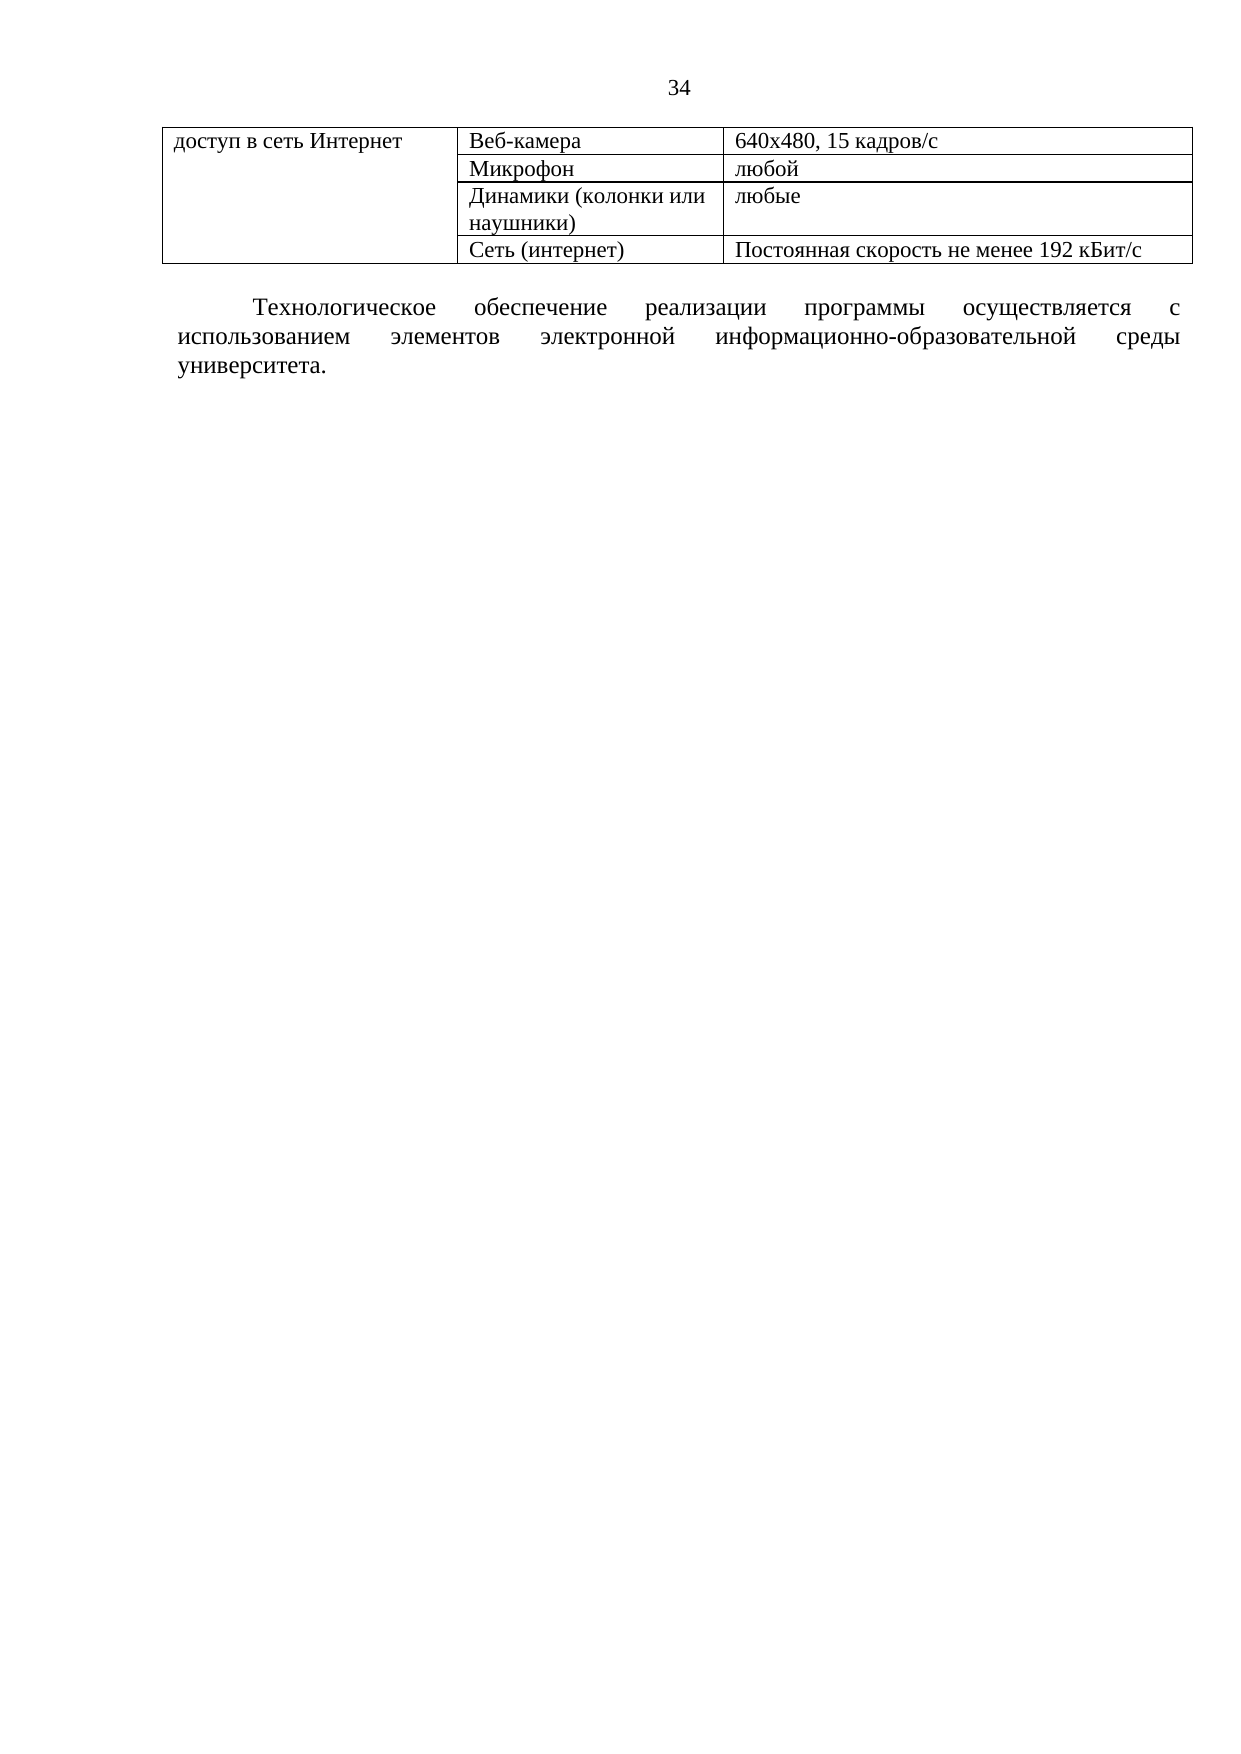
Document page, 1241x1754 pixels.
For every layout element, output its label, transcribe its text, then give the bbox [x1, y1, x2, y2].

table_cell 640х480, 15 кадров/с [724, 128, 1192, 154]
table_cell Динамики (колонки или наушники) [458, 183, 723, 235]
table_cell Веб-камера [458, 128, 723, 154]
table_cell любые [724, 183, 1192, 235]
table_cell Постоянная скорость не менее 192 кБит/с [724, 236, 1192, 262]
table_cell любой [724, 155, 1192, 181]
table_cell Сеть (интернет) [458, 236, 723, 262]
list Технологическое обеспечение реализации программы осуществляется с использованием элементов электронной информационно-образовательной среды университета. [177, 292, 1181, 378]
table_cell Микрофон [458, 155, 723, 181]
